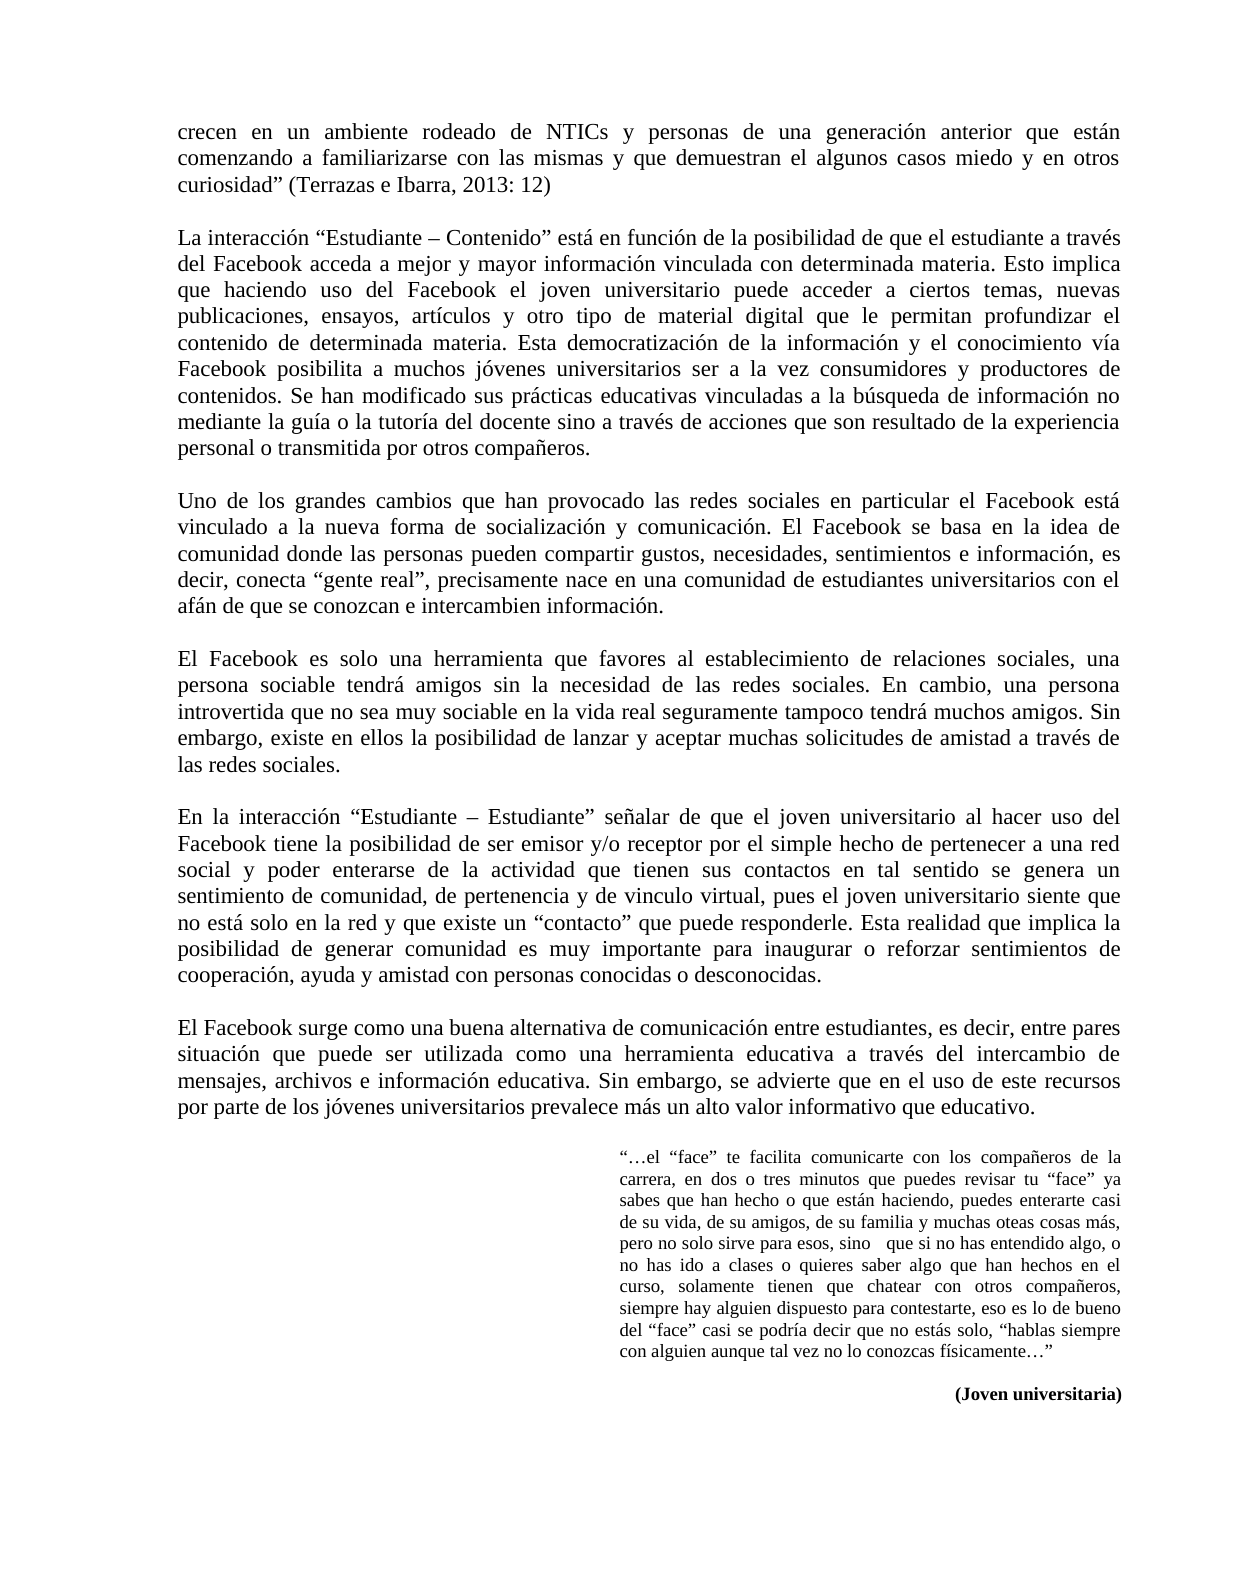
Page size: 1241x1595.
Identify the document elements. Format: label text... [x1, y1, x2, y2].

text El Facebook es solo una herramienta que favores al establecimiento de relaciones sociales, una persona sociable tendrá amigos sin la necesidad de las redes sociales. En cambio, una persona introvertida que no sea muy sociable en la vida real seguramente tampoco tendrá muchos amigos. Sin embargo, existe en ellos la posibilidad de lanzar y aceptar muchas solicitudes de amistad a través de las redes sociales. [177, 645, 1122, 777]
text La interacción “Estudiante – Contenido” está en función de la posibilidad de que el estudiante a través del Facebook acceda a mejor y mayor información vinculada con determinada materia. Esto implica que haciendo uso del Facebook el joven universitario puede acceder a ciertos temas, nuevas publicaciones, ensayos, artículos y otro tipo de material digital que le permitan profundizar el contenido de determinada materia. Esta democratización de la información y el conocimiento vía Facebook posibilita a muchos jóvenes universitarios ser a la vez consumidores y productores de contenidos. Se han modificado sus prácticas educativas vinculadas a la búsqueda de información no mediante la guía o la tutoría del docente sino a través de acciones que son resultado de la experiencia personal o transmitida por otros compañeros. [177, 223, 1122, 461]
text El Facebook surge como una buena alternativa de comunicación entre estudiantes, es decir, entre pares situación que puede ser utilizada como una herramienta educativa a través del intercambio de mensajes, archivos e información educativa. Sin embargo, se advierte que en el uso de este recursos por parte de los jóvenes universitarios prevalece más un alto valor informativo que educativo. [177, 1014, 1122, 1119]
text “…el “face” te facilita comunicarte con los compañeros de la carrera, en dos o tres minutos que puedes revisar tu “face” ya sabes que han hecho o que están haciendo, puedes enterarte casi de su vida, de su amigos, de su familia y muchas oteas cosas más, pero no solo sirve para esos, sino que si no has entendido algo, o no has ido a clases o quieres saber algo que han hechos en el curso, solamente tienen que chatear con otros compañeros, siempre hay alguien dispuesto para contestarte, eso es lo de bueno del “face” casi se podría decir que no estás solo, “hablas siempre con alguien aunque tal vez no lo conozcas físicamente…” [619, 1146, 1122, 1362]
text En la interacción “Estudiante – Estudiante” señalar de que el joven universitario al hacer uso del Facebook tiene la posibilidad de ser emisor y/o receptor por el simple hecho de pertenecer a una red social y poder enterarse de la actividad que tienen sus contactos en tal sentido se genera un sentimiento de comunidad, de pertenencia y de vinculo virtual, pues el joven universitario siente que no está solo en la red y que existe un “contacto” que puede responderle. Esta realidad que implica la posibilidad de generar comunidad es muy importante para inaugurar o reforzar sentimientos de cooperación, ayuda y amistad con personas conocidas o desconocidas. [177, 803, 1122, 988]
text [177, 118, 1122, 197]
text Uno de los grandes cambios que han provocado las redes sociales en particular el Facebook está vinculado a la nueva forma de socialización y comunicación. El Facebook se basa en la idea de comunidad donde las personas pueden compartir gustos, necesidades, sentimientos e información, es decir, conecta “gente real”, precisamente nace en una comunidad de estudiantes universitarios con el afán de que se conozcan e intercambien información. [177, 487, 1122, 619]
text (Joven universitaria) [177, 1383, 1122, 1405]
